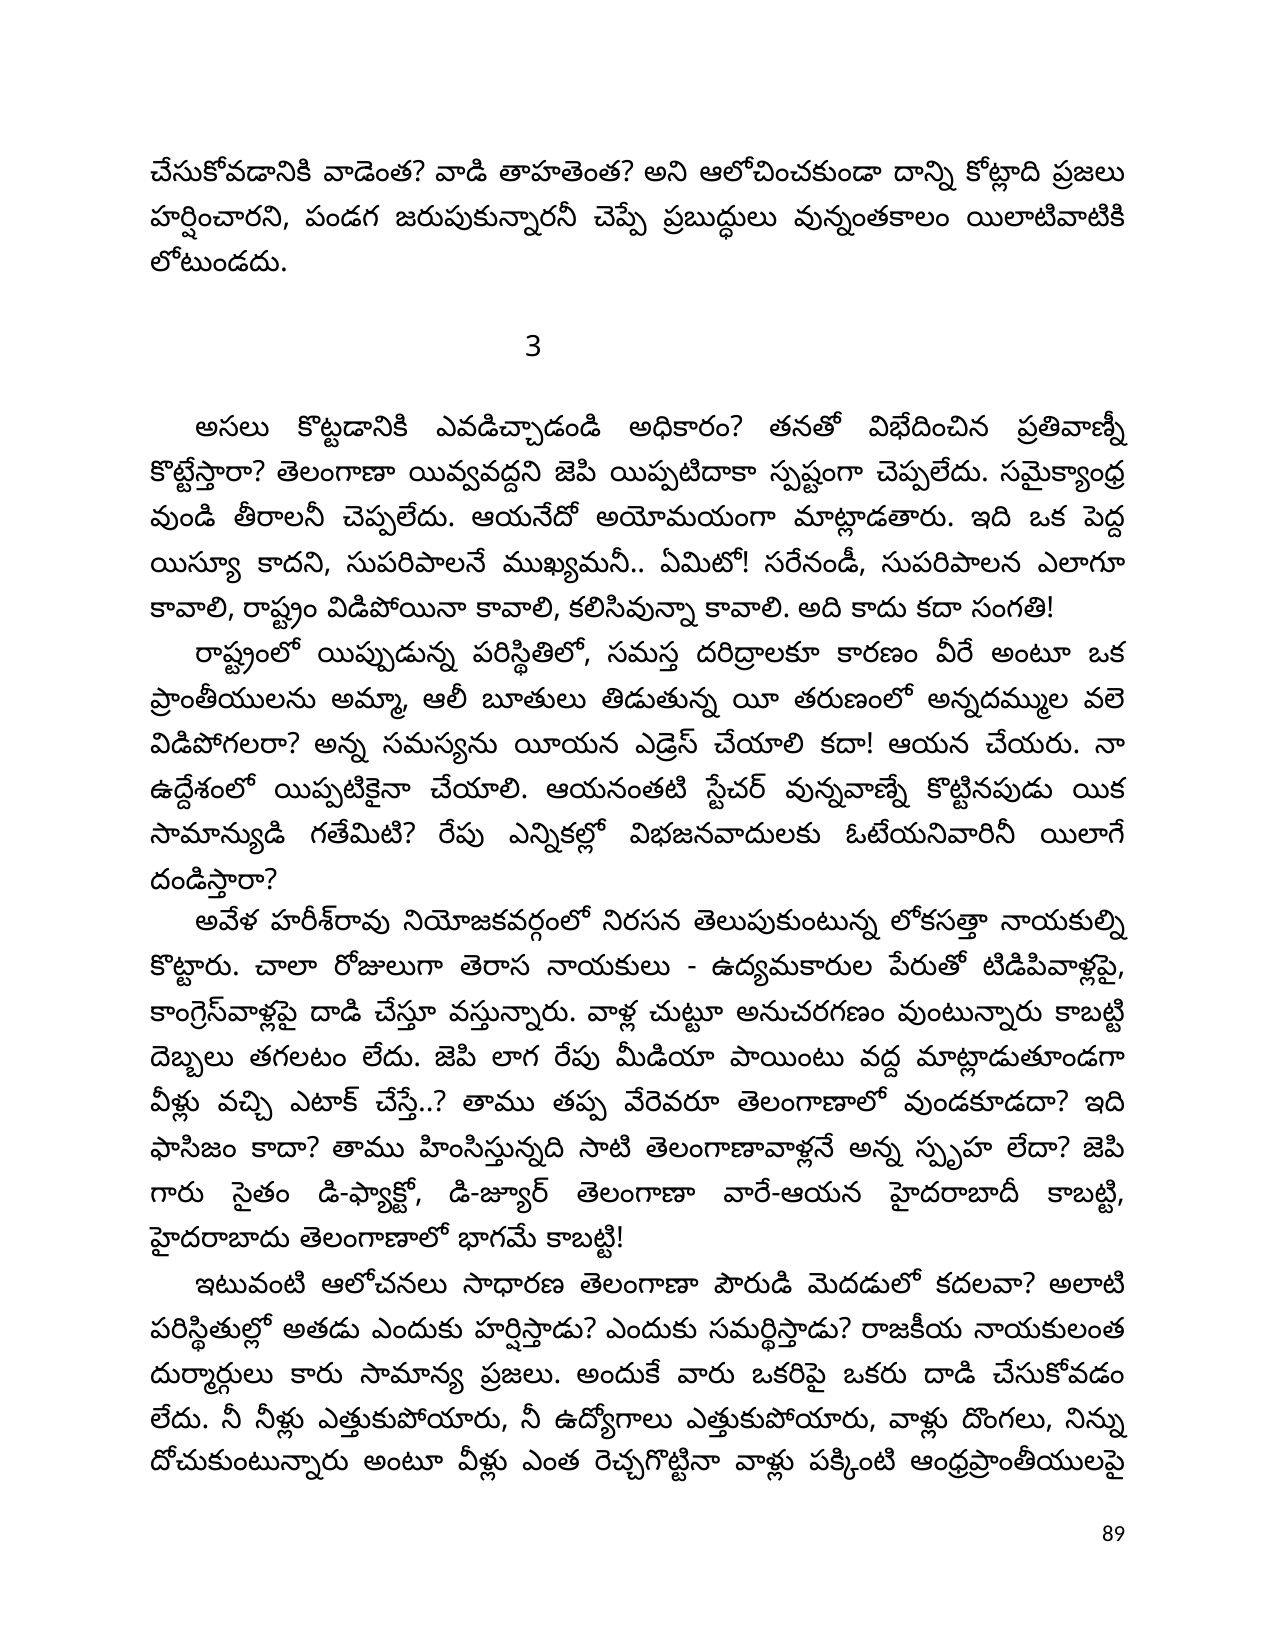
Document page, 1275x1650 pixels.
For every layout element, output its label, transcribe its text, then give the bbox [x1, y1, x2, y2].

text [150, 1262, 1125, 1484]
text అసలు కొట్టడానికి ఎవడిచ్చాడండి అధికారం? తనతో విభేదించిన ప్రతివాణ్నీ కొట్టేస్తారా? తెలంగాణా యివ్వవద్దని జెపి యిప్పటిదాకా స్పష్టంగా చెప్పలేదు. సమైక్యాంధ్ర వుండి తీరాలనీ చెప్పలేదు. ఆయనేదో అయోమయంగా మాట్లాడతారు. ఇది ఒక పెద్ద యిస్యూ కాదని, సుపరిపాలనే ముఖ్యమనీ.. ఏమిటో! సరేనండీ, సుపరిపాలన ఎలాగూ కావాలి, రాష్ట్రం విడిపోయినా కావాలి, కలిసివున్నా కావాలి. అది కాదు కదా సంగతి! [150, 405, 1125, 632]
text అవేళ హరీశ్‌రావు నియోజకవర్గంలో నిరసన తెలుపుకుంటున్న లోకసత్తా నాయకుల్ని కొట్టారు. చాలా రోజులుగా తెరాస నాయకులు - ఉద్యమకారుల పేరుతో టిడిపివాళ్లపై, కాంగ్రెస్‌వాళ్లపై దాడి చేస్తూ వస్తున్నారు. వాళ్ల చుట్టూ అనుచరగణం వుంటున్నారు కాబట్టి దెబ్బలు తగలటం లేదు. జెపి లాగ రేపు మీడియా పాయింటు వద్ద మాట్లాడుతూండగా వీళ్లు వచ్చి ఎటాక్‌ చేస్తే..? తాము తప్ప వేరెవరూ తెలంగాణాలో వుండకూడదా? ఇది ఫాసిజం కాదా? తాము హింసిస్తున్నది సాటి తెలంగాణావాళ్లనే అన్న స్పృహ లేదా? జెపి గారు సైతం డి-ఫ్యాక్టో, డి-జ్యూర్‌ తెలంగాణా వారే-ఆయన హైదరాబాదీ కాబట్టి, హైదరాబాదు తెలంగాణాలో భాగమే కాబట్టి! [150, 903, 1125, 1262]
text 3 [150, 326, 1125, 365]
text రాష్ట్రంలో యిప్పుడున్న పరిస్థితిలో, సమస్త దరిద్రాలకూ కారణం వీరే అంటూ ఒక ప్రాంతీయులను అమ్మా, ఆలీ బూతులు తిడుతున్న యీ తరుణంలో అన్నదమ్ముల వలె విడిపోగలరా? అన్న సమస్యను యీయన ఎడ్రెస్‌ చేయాలి కదా! ఆయన చేయరు. నా ఉద్దేశంలో యిప్పటికైనా చేయాలి. ఆయనంతటి స్టేచర్‌ వున్నవాణ్నే కొట్టినపుడు యిక సామాన్యుడి గతేమిటి? రేపు ఎన్నికల్లో విభజనవాదులకు ఓటేయనివారినీ యిలాగే దండిస్తారా? [150, 632, 1125, 903]
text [150, 150, 1125, 286]
